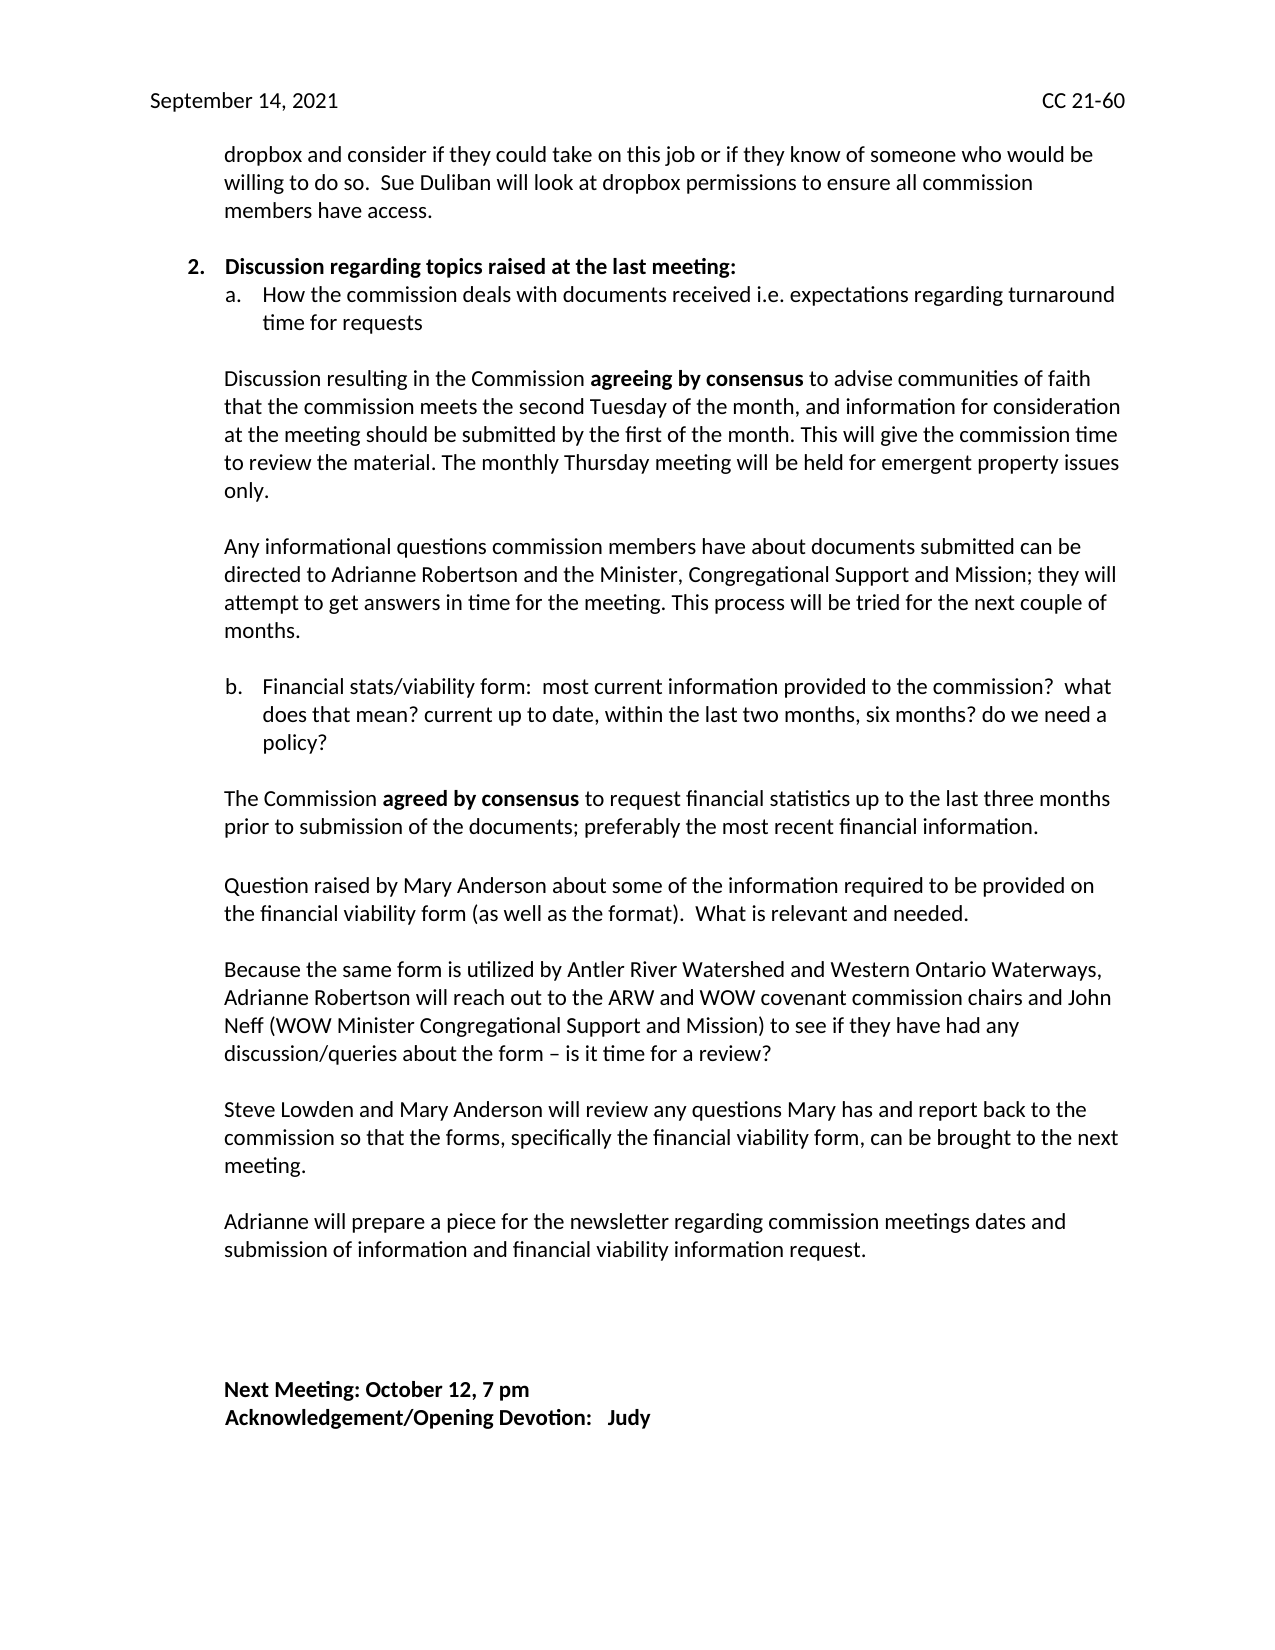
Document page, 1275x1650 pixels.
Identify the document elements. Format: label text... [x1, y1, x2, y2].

text Any informational questions commission members have about documents submitted can be directed to Adrianne Robertson and the Minister, Congregational Support and Mission; they will attempt to get answers in time for the meeting. This process will be tried for the next couple of months. [224, 532, 1125, 644]
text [224, 140, 1125, 224]
text Adrianne will prepare a piece for the newsletter regarding commission meetings dates and submission of information and financial viability information request. [224, 1207, 1125, 1263]
text Discussion resulting in the Commission agreeing by consensus to advise communities of faith that the commission meets the second Tuesday of the month, and information for consideration at the meeting should be submitted by the first of the month. This will give the commission time to review the material. The monthly Thursday meeting will be held for emergent property issues only. [224, 364, 1125, 504]
text The Commission agreed by consensus to request financial statistics up to the last three months prior to submission of the documents; preferably the most recent financial information. [224, 784, 1125, 840]
text Next Meeting: October 12, 7 pm [224, 1375, 1125, 1403]
text Acknowledgement/Opening Devotion: Judy [224, 1403, 1125, 1431]
text Question raised by Mary Anderson about some of the information required to be provided on the financial viability form (as well as the format). What is relevant and needed. [224, 871, 1125, 927]
list How the commission deals with documents received i.e. expectations regarding turnaround time for requests [225, 280, 1125, 336]
text Steve Lowden and Mary Anderson will review any questions Mary has and report back to the commission so that the forms, specifically the financial viability form, can be brought to the next meeting. [224, 1095, 1125, 1179]
list Financial stats/viability form: most current information provided to the commission? what does that mean? current up to date, within the last two months, six months? do we need a policy? [225, 672, 1125, 756]
text Because the same form is utilized by Antler River Watershed and Western Ontario Waterways, Adrianne Robertson will reach out to the ARW and WOW covenant commission chairs and John Neff (WOW Minister Congregational Support and Mission) to see if they have had any discussion/queries about the form – is it time for a review? [224, 955, 1125, 1067]
list Discussion regarding topics raised at the last meeting: [187, 252, 1125, 280]
